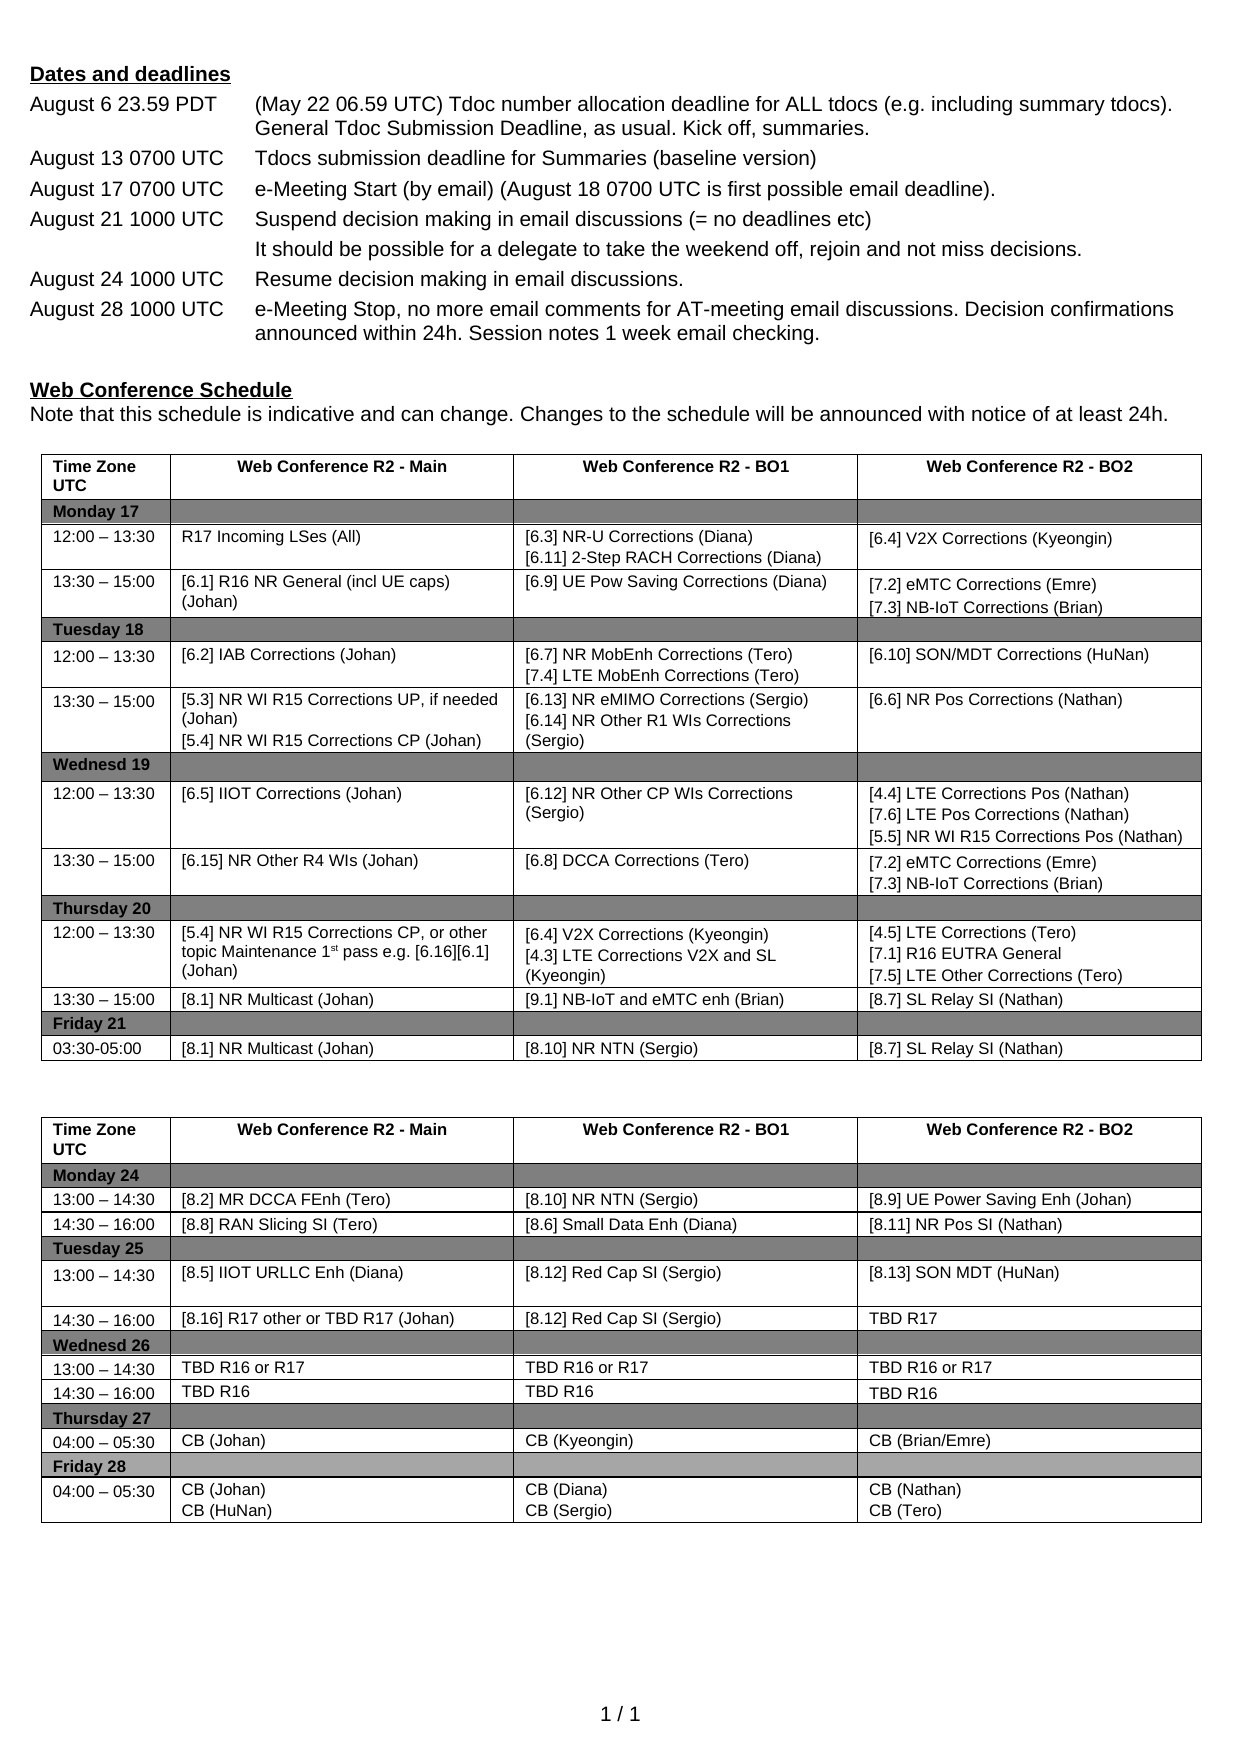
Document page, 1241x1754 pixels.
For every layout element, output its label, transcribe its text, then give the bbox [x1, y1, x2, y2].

table_cell [8.1] NR Multicast (Johan) [171, 1036, 513, 1060]
table_cell Tuesday 18 [42, 618, 170, 641]
table_cell [6.6] NR Pos Corrections (Nathan) [858, 688, 1201, 752]
table_cell [8.2] MR DCCA FEnh (Tero) [171, 1188, 513, 1211]
table_cell [171, 1237, 513, 1260]
table_cell 14:30 – 16:00 [42, 1380, 170, 1403]
table_cell 12:00 – 13:30 [42, 642, 170, 687]
table_cell [171, 896, 513, 920]
table_cell [8.6] Small Data Enh (Diana) [514, 1213, 857, 1236]
table_cell [514, 500, 857, 523]
table_cell [171, 500, 513, 523]
table_cell [858, 1331, 1201, 1354]
table_cell [858, 1164, 1201, 1187]
title August 13 0700 UTC Tdocs submission deadline for Summaries (baseline version) [29, 146, 1211, 170]
table_cell 13:30 – 15:00 [42, 849, 170, 895]
table_cell 04:00 – 05:30 [42, 1429, 170, 1452]
table_cell [858, 753, 1201, 781]
table_cell 12:00 – 13:30 [42, 921, 170, 987]
table_cell 14:30 – 16:00 [42, 1307, 170, 1330]
table_cell [6.4] V2X Corrections (Kyeongin) [858, 525, 1201, 569]
table_cell [858, 1012, 1201, 1035]
table_cell 13:00 – 14:30 [42, 1356, 170, 1379]
table_cell [6.1] R16 NR General (incl UE caps) (Johan) [171, 570, 513, 617]
table_cell [8.10] NR NTN (Sergio) [514, 1036, 857, 1060]
table_cell Thursday 20 [42, 896, 170, 920]
table_header Time Zone UTC [42, 1118, 170, 1163]
table_cell Wednesd 26 [42, 1331, 170, 1354]
table_header Web Conference R2 - BO1 [514, 455, 857, 499]
table_cell [6.7] NR MobEnh Corrections (Tero) [7.4] LTE MobEnh Corrections (Tero) [514, 642, 857, 687]
title August 6 23.59 PDT (May 22 06.59 UTC) Tdoc number allocation deadline for ALL tdocs (e.g. including summary tdocs). General Tdoc Submission Deadline, as usual. Kick off, summaries. [29, 92, 1211, 140]
table_cell [8.5] IIOT URLLC Enh (Diana) [171, 1261, 513, 1306]
table_header Web Conference R2 - Main [171, 1118, 513, 1163]
table_cell TBD R16 or R17 [858, 1356, 1201, 1379]
table_cell [6.9] UE Pow Saving Corrections (Diana) [514, 570, 857, 617]
table_cell [8.8] RAN Slicing SI (Tero) [171, 1213, 513, 1236]
table_cell [858, 1404, 1201, 1428]
table_cell 03:30-05:00 [42, 1036, 170, 1060]
table_header Web Conference R2 - BO2 [858, 1118, 1201, 1163]
table_cell [171, 1404, 513, 1428]
table_cell Tuesday 25 [42, 1237, 170, 1260]
table_header Web Conference R2 - BO1 [514, 1118, 857, 1163]
table_cell [858, 896, 1201, 920]
table_cell 13:30 – 15:00 [42, 688, 170, 752]
table_cell Monday 17 [42, 500, 170, 523]
table_cell [6.8] DCCA Corrections (Tero) [514, 849, 857, 895]
table_cell [858, 618, 1201, 641]
table_cell TBD R17 [858, 1307, 1201, 1330]
table_cell 13:30 – 15:00 [42, 988, 170, 1011]
table_cell [9.1] NB-IoT and eMTC enh (Brian) [514, 988, 857, 1011]
table_cell TBD R16 or R17 [514, 1356, 857, 1379]
table_cell [171, 1331, 513, 1354]
table_cell TBD R16 [858, 1380, 1201, 1403]
table_header Time Zone UTC [42, 455, 170, 499]
table_cell [8.10] NR NTN (Sergio) [514, 1188, 857, 1211]
table_cell Friday 21 [42, 1012, 170, 1035]
table_cell 04:00 – 05:30 [42, 1478, 170, 1522]
table_cell 14:30 – 16:00 [42, 1213, 170, 1236]
table_cell Monday 24 [42, 1164, 170, 1187]
title August 21 1000 UTC Suspend decision making in email discussions (= no deadlines etc) [29, 207, 1211, 231]
table_cell CB (Johan) CB (HuNan) [171, 1478, 513, 1522]
table_cell Wednesd 19 [42, 753, 170, 781]
table_cell [514, 1453, 857, 1476]
table_cell [514, 753, 857, 781]
table_cell [171, 753, 513, 781]
title August 28 1000 UTC e-Meeting Stop, no more email comments for AT-meeting email discussions. Decision confirmations announced within 24h. Session notes 1 week email checking. [29, 297, 1211, 345]
table_cell [171, 618, 513, 641]
text Web Conference Schedule [29, 377, 1211, 401]
table_cell [4.4] LTE Corrections Pos (Nathan) [7.6] LTE Pos Corrections (Nathan) [5.5] NR WI R15 Corrections Pos (Nathan) [858, 782, 1201, 848]
table_cell [514, 1404, 857, 1428]
table_cell 12:00 – 13:30 [42, 525, 170, 569]
table_cell [6.10] SON/MDT Corrections (HuNan) [858, 642, 1201, 687]
table_cell [7.2] eMTC Corrections (Emre) [7.3] NB-IoT Corrections (Brian) [858, 570, 1201, 617]
table_cell [514, 1012, 857, 1035]
table_cell 13:00 – 14:30 [42, 1188, 170, 1211]
table_cell [8.9] UE Power Saving Enh (Johan) [858, 1188, 1201, 1211]
table_cell CB (Kyeongin) [514, 1429, 857, 1452]
table_cell [6.2] IAB Corrections (Johan) [171, 642, 513, 687]
table_cell [5.4] NR WI R15 Corrections CP, or other topic Maintenance 1st pass e.g. [6.16][6.1] (Johan) [171, 921, 513, 987]
table_cell TBD R16 or R17 [171, 1356, 513, 1379]
table_header Web Conference R2 - BO2 [858, 455, 1201, 499]
table_cell [8.16] R17 other or TBD R17 (Johan) [171, 1307, 513, 1330]
table_cell [514, 1237, 857, 1260]
table_cell CB (Diana) CB (Sergio) [514, 1478, 857, 1522]
table_cell [8.12] Red Cap SI (Sergio) [514, 1307, 857, 1330]
table_cell CB (Johan) [171, 1429, 513, 1452]
title August 24 1000 UTC Resume decision making in email discussions. [29, 267, 1211, 291]
table_cell [858, 1237, 1201, 1260]
table_cell [858, 500, 1201, 523]
table_cell Friday 28 [42, 1453, 170, 1476]
table_cell [8.11] NR Pos SI (Nathan) [858, 1213, 1201, 1236]
table_cell [171, 1012, 513, 1035]
table_cell [8.12] Red Cap SI (Sergio) [514, 1261, 857, 1306]
table_cell [6.5] IIOT Corrections (Johan) [171, 782, 513, 848]
table_cell [4.5] LTE Corrections (Tero) [7.1] R16 EUTRA General [7.5] LTE Other Corrections (Tero) [858, 921, 1201, 987]
table_cell [6.13] NR eMIMO Corrections (Sergio) [6.14] NR Other R1 WIs Corrections (Sergio) [514, 688, 857, 752]
table_cell [8.13] SON MDT (HuNan) [858, 1261, 1201, 1306]
table_cell [514, 896, 857, 920]
title August 17 0700 UTC e-Meeting Start (by email) (August 18 0700 UTC is first possible email deadline). [29, 176, 1211, 200]
table_cell [514, 1331, 857, 1354]
table_cell CB (Brian/Emre) [858, 1429, 1201, 1452]
table_cell [514, 1164, 857, 1187]
table_cell CB (Nathan) CB (Tero) [858, 1478, 1201, 1522]
table_cell [5.3] NR WI R15 Corrections UP, if needed (Johan) [5.4] NR WI R15 Corrections CP (Johan) [171, 688, 513, 752]
table_cell R17 Incoming LSes (All) [171, 525, 513, 569]
table_cell TBD R16 [514, 1380, 857, 1403]
table_cell 13:30 – 15:00 [42, 570, 170, 617]
table_cell [8.7] SL Relay SI (Nathan) [858, 1036, 1201, 1060]
table_cell [7.2] eMTC Corrections (Emre) [7.3] NB-IoT Corrections (Brian) [858, 849, 1201, 895]
table_cell [171, 1453, 513, 1476]
text Dates and deadlines [29, 62, 1211, 86]
table_cell TBD R16 [171, 1380, 513, 1403]
table_cell Thursday 27 [42, 1404, 170, 1428]
table_cell [858, 1453, 1201, 1476]
table_cell [8.1] NR Multicast (Johan) [171, 988, 513, 1011]
title It should be possible for a delegate to take the weekend off, rejoin and not miss decisions. [29, 237, 1211, 261]
table_cell [6.4] V2X Corrections (Kyeongin) [4.3] LTE Corrections V2X and SL (Kyeongin) [514, 921, 857, 987]
table_cell [6.3] NR-U Corrections (Diana) [6.11] 2-Step RACH Corrections (Diana) [514, 525, 857, 569]
table_header Web Conference R2 - Main [171, 455, 513, 499]
table_cell [6.12] NR Other CP WIs Corrections (Sergio) [514, 782, 857, 848]
table_cell [8.7] SL Relay SI (Nathan) [858, 988, 1201, 1011]
table_cell 13:00 – 14:30 [42, 1261, 170, 1306]
table_cell [514, 618, 857, 641]
table_cell 12:00 – 13:30 [42, 782, 170, 848]
table_cell [6.15] NR Other R4 WIs (Johan) [171, 849, 513, 895]
table_cell [171, 1164, 513, 1187]
text Note that this schedule is indicative and can change. Changes to the schedule will be announced with notice of at least 24h. [29, 401, 1211, 425]
